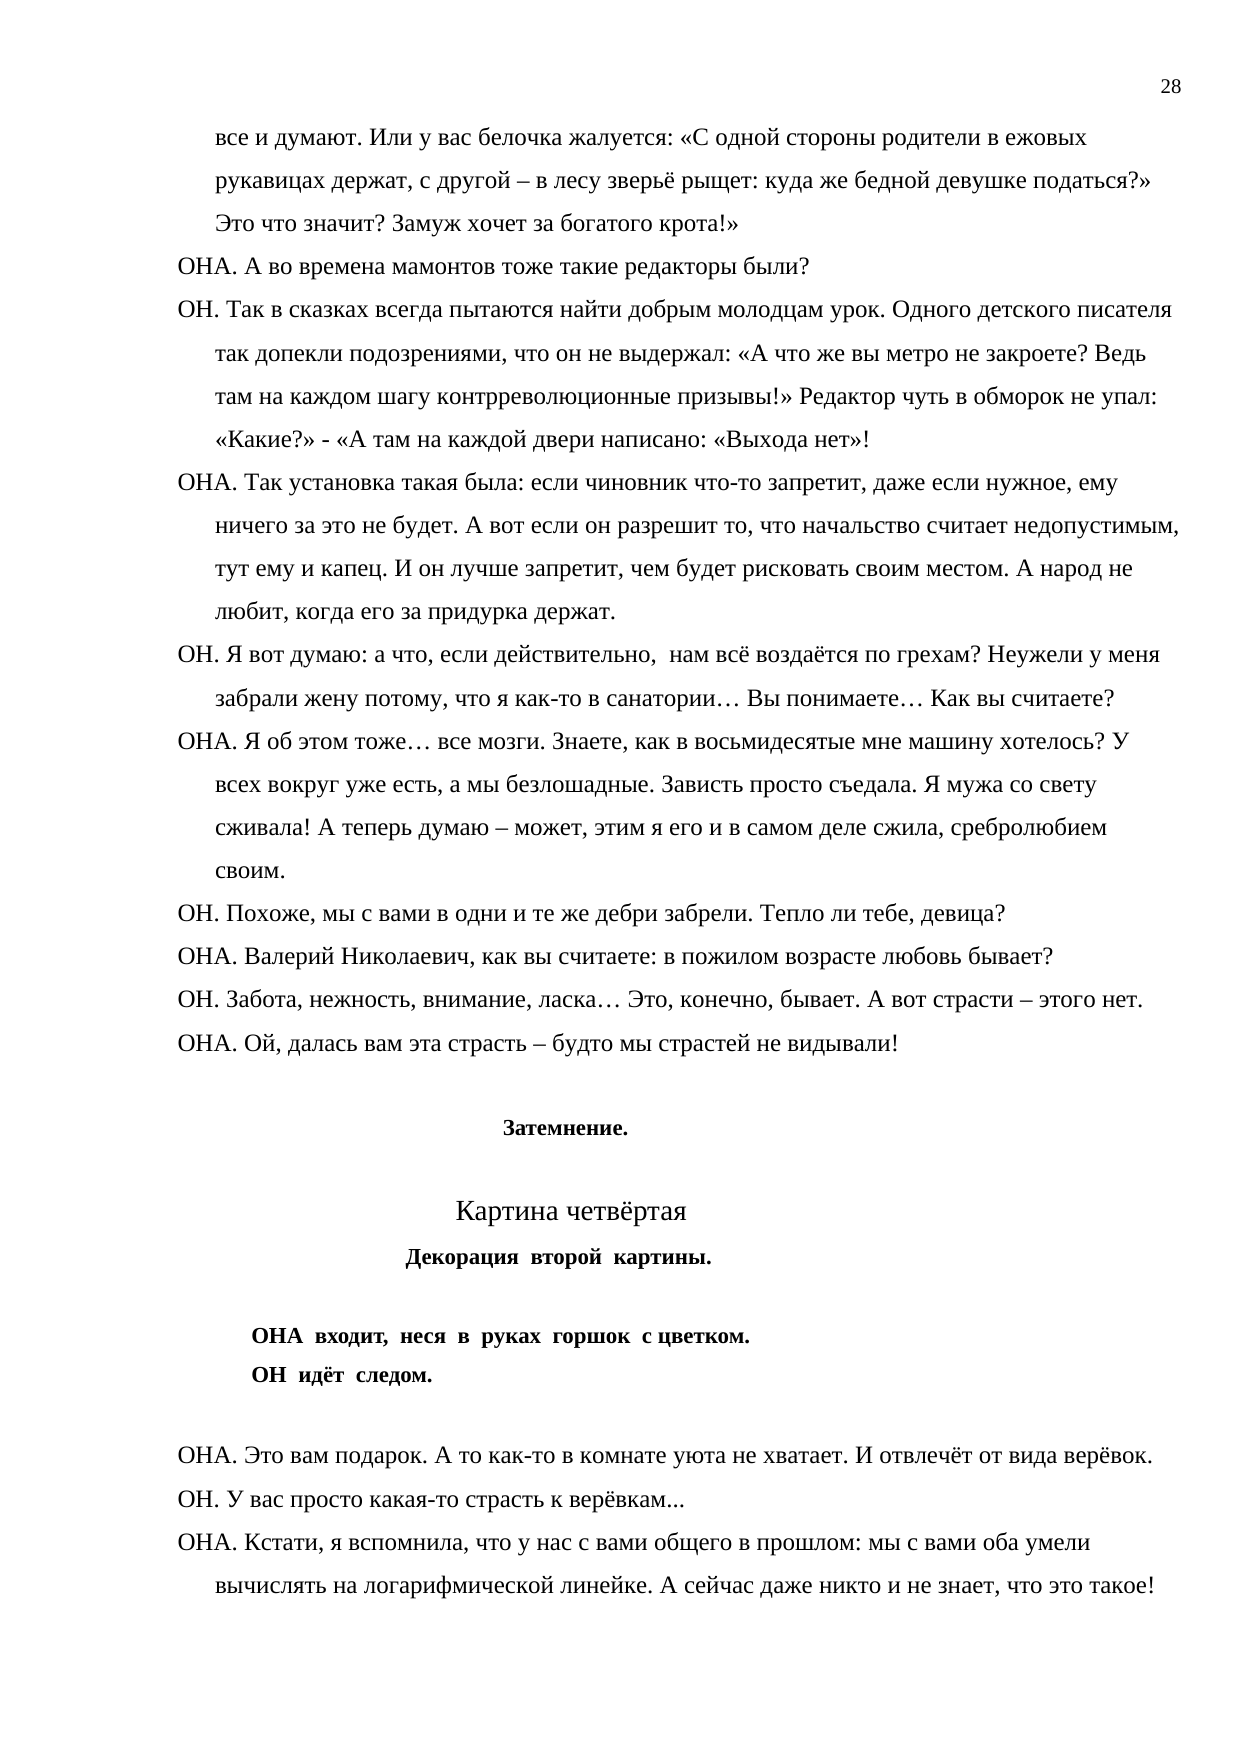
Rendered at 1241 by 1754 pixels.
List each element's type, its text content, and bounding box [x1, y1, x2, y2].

text ОН. Похоже, мы с вами в одни и те же дебри забрели. Тепло ли тебе, девица? [177, 898, 1181, 927]
text там на каждом шагу контрреволюционные призывы!» Редактор чуть в обморок не упал: [177, 381, 1181, 409]
text так допекли подозрениями, что он не выдержал: «А что же вы метро не закроете? Ведь [177, 338, 1181, 366]
text забрали жену потому, что я как-то в санатории… Вы понимаете… Как вы считаете? [177, 683, 1181, 711]
text Декорация второй картины. [177, 1243, 1181, 1269]
text тут ему и капец. И он лучше запретит, чем будет рисковать своим местом. А народ не [177, 553, 1181, 582]
text всех вокруг уже есть, а мы безлошадные. Зависть просто съедала. Я мужа со свету [177, 769, 1181, 798]
text «Какие?» - «А там на каждой двери написано: «Выхода нет»! [177, 424, 1181, 453]
text своим. [177, 855, 1181, 884]
text ОН. Забота, нежность, внимание, ласка… Это, конечно, бывает. А вот страсти – этого нет. [177, 984, 1181, 1013]
text ОН. У вас просто какая-то страсть к верёвкам... [177, 1484, 1181, 1512]
text сживала! А теперь думаю – может, этим я его и в самом деле сжила, сребролюбием [177, 812, 1181, 841]
text рукавицах держат, с другой – в лесу зверьё рыщет: куда же бедной девушке податься?» [177, 165, 1181, 194]
text ничего за это не будет. А вот если он разрешит то, что начальство считает недопустимым, [177, 510, 1181, 539]
text ОНА. Ой, далась вам эта страсть – будто мы страстей не видывали! [177, 1028, 1181, 1056]
text ОНА. Валерий Николаевич, как вы считаете: в пожилом возрасте любовь бывает? [177, 941, 1181, 970]
text ОНА. Кстати, я вспомнила, что у нас с вами общего в прошлом: мы с вами оба умели [177, 1527, 1181, 1556]
text ОНА. Я об этом тоже… все мозги. Знаете, как в восьмидесятые мне машину хотелось? У [177, 726, 1181, 754]
text ОНА. Это вам подарок. А то как-то в комнате уюта не хватает. И отвлечёт от вида верёвок. [177, 1441, 1181, 1469]
text ОНА входит, неся в руках горшок с цветком. [177, 1322, 1181, 1348]
text Затемнение. [177, 1114, 1181, 1140]
text ОН. Я вот думаю: а что, если действительно, нам всё воздаётся по грехам? Неужели у меня [177, 639, 1181, 668]
text Картина четвёртая [215, 1193, 1181, 1226]
text вычислять на логарифмической линейке. А сейчас даже никто и не знает, что это такое! [177, 1570, 1181, 1599]
text ОН. Так в сказках всегда пытаются найти добрым молодцам урок. Одного детского писателя [177, 294, 1181, 323]
text ОН идёт следом. [177, 1362, 1181, 1388]
text любит, когда его за придурка держат. [177, 596, 1181, 625]
text Это что значит? Замуж хочет за богатого крота!» [177, 208, 1181, 237]
text ОНА. Так установка такая была: если чиновник что-то запретит, даже если нужное, ему [177, 467, 1181, 496]
text ОНА. А во времена мамонтов тоже такие редакторы были? [177, 251, 1181, 280]
text все и думают. Или у вас белочка жалуется: «С одной стороны родители в ежовых [177, 122, 1181, 151]
